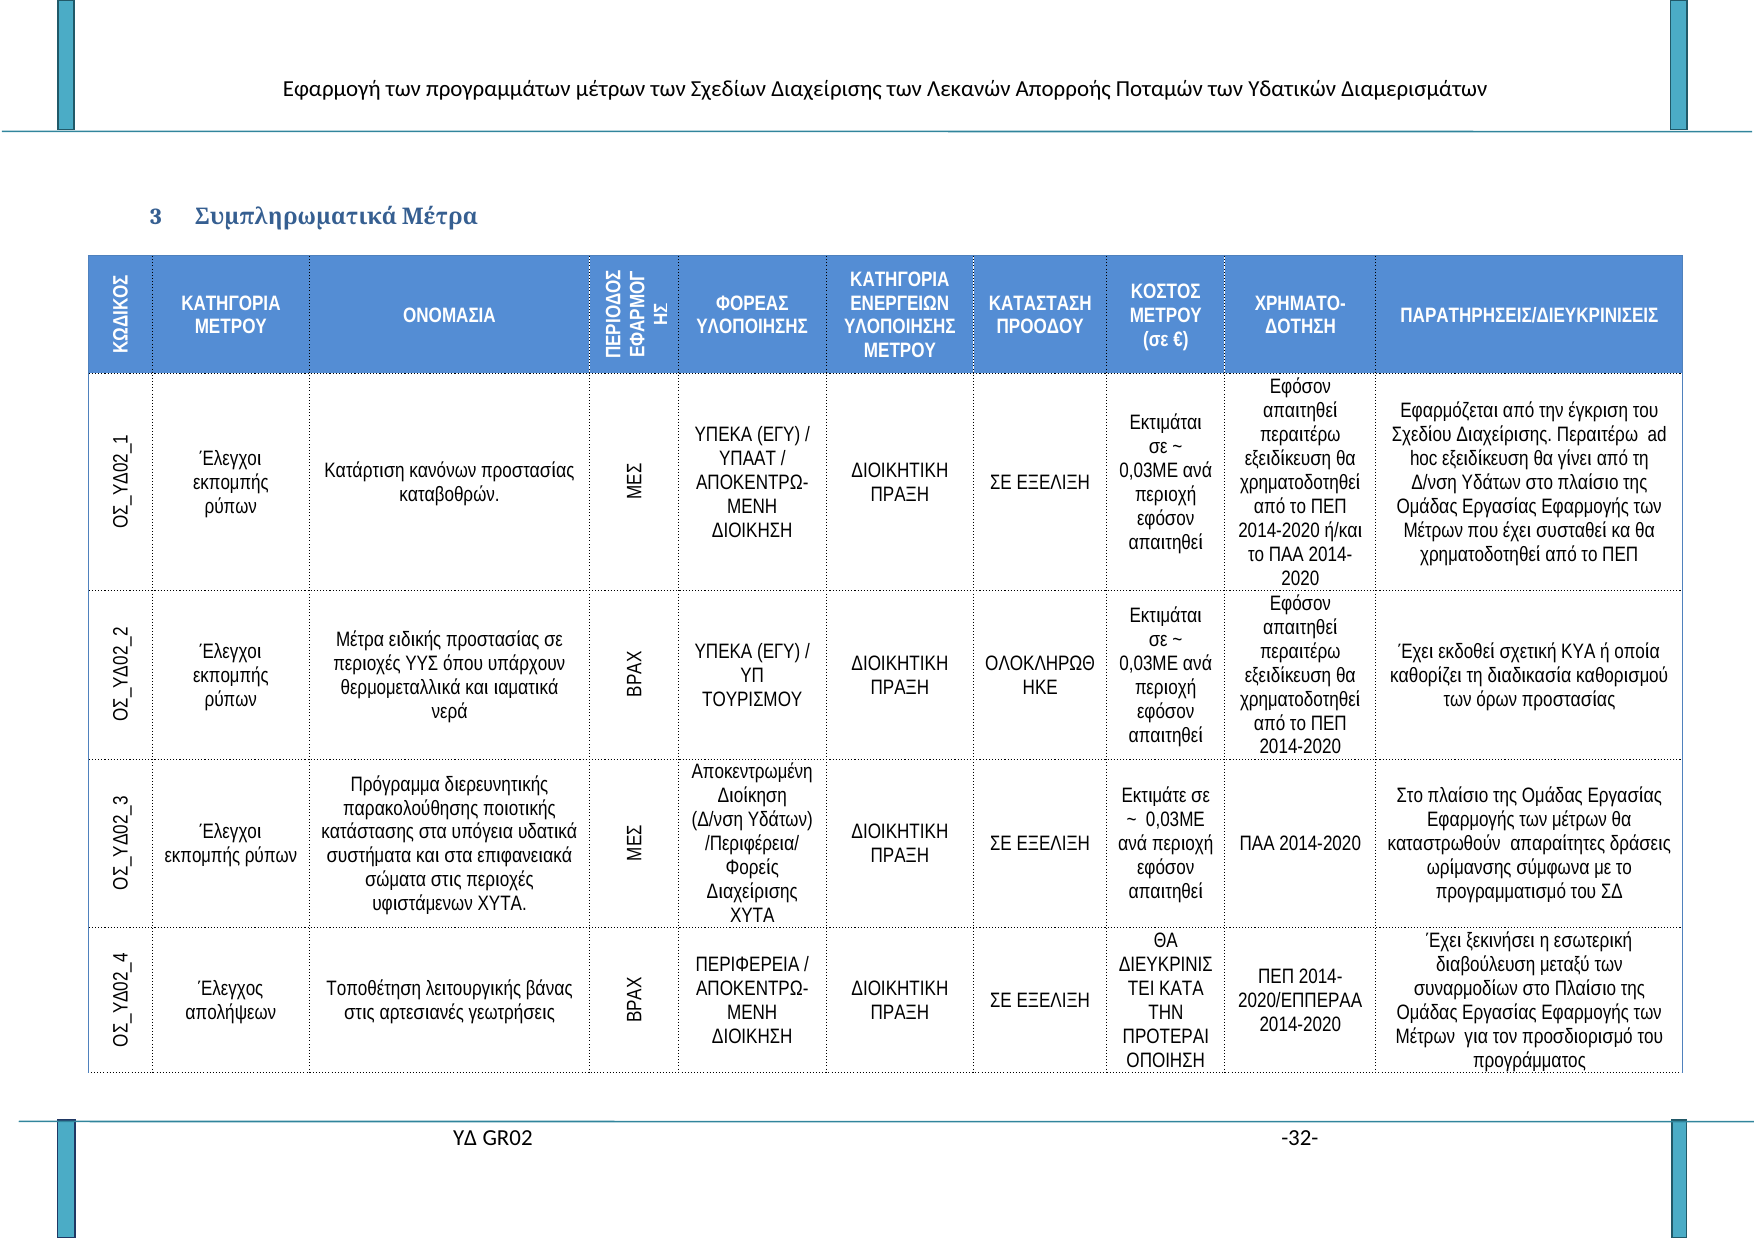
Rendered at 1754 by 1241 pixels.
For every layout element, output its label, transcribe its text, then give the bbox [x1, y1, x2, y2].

table_cell Εφόσον απαιτηθεί περαιτέρω εξειδίκευση θα χρηματοδοτηθεί από το ΠΕΠ 2014-2020 ή/και το ΠΑΑ 2014-2020 [1225, 373, 1376, 590]
table_cell Εκτιμάται σε ~ 0,03ΜΕ ανά περιοχή εφόσον απαιτηθεί [1106, 590, 1224, 758]
table_header ΧΡΗΜΑΤΟ-ΔΟΤΗΣΗ [1225, 256, 1376, 373]
table_cell ΟΣ_ΥΔ02_2 [89, 590, 152, 758]
table_header ΦΟΡΕΑΣ ΥΛΟΠΟΙΗΣΗΣ [678, 256, 826, 373]
table_cell ΥΠΕΚΑ (ΕΓΥ) / ΥΠΑΑΤ / ΑΠΟΚΕΝΤΡΩ-ΜΕΝΗ ΔΙΟΙΚΗΣΗ [678, 373, 826, 590]
table_cell ΒΡΑΧ [590, 590, 678, 758]
table_cell ΔΙΟΙΚΗΤΙΚΗ ΠΡΑΞΗ [826, 759, 973, 927]
table_cell ΒΡΑΧ [590, 927, 678, 1072]
subtitle Συμπληρωματικά Μέτρα [150, 199, 1621, 230]
table_cell Έλεγχοι εκπομπής ρύπων [152, 759, 309, 927]
table_header ΚΩΔΙΚΟΣ [89, 256, 152, 373]
table_cell ΥΠΕΚΑ (ΕΓΥ) / ΥΠ ΤΟΥΡΙΣΜΟΥ [678, 590, 826, 758]
table_cell Στο πλαίσιο της Ομάδας Εργασίας Εφαρμογής των μέτρων θα καταστρωθούν απαραίτητες δράσεις ωρίμανσης σύμφωνα με το προγραμματισμό του ΣΔ [1376, 759, 1682, 927]
table_cell ΣΕ ΕΞΕΛΙΞΗ [974, 373, 1106, 590]
table_cell Εκτιμάται σε ~ 0,03ΜΕ ανά περιοχή εφόσον απαιτηθεί [1106, 373, 1224, 590]
table_cell ΜΕΣ [590, 759, 678, 927]
table_cell ΟΣ_ΥΔ02_4 [89, 927, 152, 1072]
table_cell ΔΙΟΙΚΗΤΙΚΗ ΠΡΑΞΗ [826, 590, 973, 758]
table_cell ΘΑ ΔΙΕΥΚΡΙΝΙΣΤΕΙ ΚΑΤΑ ΤΗΝ ΠΡΟΤΕΡΑΙΟΠΟΙΗΣΗ [1106, 927, 1224, 1072]
table_header ΚΟΣΤΟΣ ΜΕΤΡΟΥ (σε €) [1106, 256, 1224, 373]
table_cell Έλεγχοι εκπομπής ρύπων [152, 373, 309, 590]
table_cell Πρόγραμμα διερευνητικής παρακολούθησης ποιοτικής κατάστασης στα υπόγεια υδατικά συστήματα και στα επιφανειακά σώματα στις περιοχές υφιστάμενων ΧΥΤΑ. [309, 759, 589, 927]
table_cell ΠΕΡΙΦΕΡΕΙΑ / ΑΠΟΚΕΝΤΡΩ-ΜΕΝΗ ΔΙΟΙΚΗΣΗ [678, 927, 826, 1072]
table_cell ΔΙΟΙΚΗΤΙΚΗ ΠΡΑΞΗ [826, 927, 973, 1072]
table_cell Κατάρτιση κανόνων προστασίας καταβοθρών. [309, 373, 589, 590]
table_header ΚΑΤΗΓΟΡΙΑ ΜΕΤΡΟΥ [152, 256, 309, 373]
table_header ΠΕΡΙΟΔΟΣ ΕΦΑΡΜΟΓΗΣ [590, 256, 678, 373]
table_cell Εφόσον απαιτηθεί περαιτέρω εξειδίκευση θα χρηματοδοτηθεί από το ΠΕΠ 2014-2020 [1225, 590, 1376, 758]
table_cell Έλεγχος απολήψεων [152, 927, 309, 1072]
table_header ΟΝΟΜΑΣΙΑ [309, 256, 589, 373]
table_cell Έλεγχοι εκπομπής ρύπων [152, 590, 309, 758]
table_header ΚΑΤΗΓΟΡΙΑ ΕΝΕΡΓΕΙΩΝ ΥΛΟΠΟΙΗΣΗΣ ΜΕΤΡΟΥ [826, 256, 973, 373]
table_cell Τοποθέτηση λειτουργικής βάνας στις αρτεσιανές γεωτρήσεις [309, 927, 589, 1072]
table_cell ΣΕ ΕΞΕΛΙΞΗ [974, 927, 1106, 1072]
table_header ΚΑΤΑΣΤΑΣΗ ΠΡΟΟΔΟΥ [974, 256, 1106, 373]
table_cell Εκτιμάτε σε ~ 0,03ΜΕ ανά περιοχή εφόσον απαιτηθεί [1106, 759, 1224, 927]
table_cell ΣΕ ΕΞΕΛΙΞΗ [974, 759, 1106, 927]
table_cell Έχει εκδοθεί σχετική ΚΥΑ ή οποία καθορίζει τη διαδικασία καθορισμού των όρων προστασίας [1376, 590, 1682, 758]
table_header ΠΑΡΑΤΗΡΗΣΕΙΣ/ΔΙΕΥΚΡΙΝΙΣΕΙΣ [1376, 256, 1682, 373]
table_cell Έχει ξεκινήσει η εσωτερική διαβούλευση μεταξύ των συναρμοδίων στο Πλαίσιο της Ομάδας Εργασίας Εφαρμογής των Μέτρων για τον προσδιορισμό του προγράμματος [1376, 927, 1682, 1072]
table_cell Αποκεντρωμένη Διοίκηση (Δ/νση Υδάτων) /Περιφέρεια/ Φορείς Διαχείρισης ΧΥΤΑ [678, 759, 826, 927]
table_cell Εφαρμόζεται από την έγκριση του Σχεδίου Διαχείρισης. Περαιτέρω ad hoc εξειδίκευση θα γίνει από τη Δ/νση Υδάτων στο πλαίσιο της Ομάδας Εργασίας Εφαρμογής των Μέτρων που έχει συσταθεί κα θα χρηματοδοτηθεί από το ΠΕΠ [1376, 373, 1682, 590]
table_cell ΠΑΑ 2014-2020 [1225, 759, 1376, 927]
table_cell ΠΕΠ 2014-2020/ΕΠΠΕΡΑΑ 2014-2020 [1225, 927, 1376, 1072]
table_cell ΟΣ_ΥΔ02_1 [89, 373, 152, 590]
table_cell Μέτρα ειδικής προστασίας σε περιοχές ΥΥΣ όπου υπάρχουν θερμομεταλλικά και ιαματικά νερά [309, 590, 589, 758]
table_cell ΜΕΣ [590, 373, 678, 590]
table_cell ΔΙΟΙΚΗΤΙΚΗ ΠΡΑΞΗ [826, 373, 973, 590]
table_cell ΟΛΟΚΛΗΡΩΘΗΚΕ [974, 590, 1106, 758]
table_cell ΟΣ_ΥΔ02_3 [89, 759, 152, 927]
